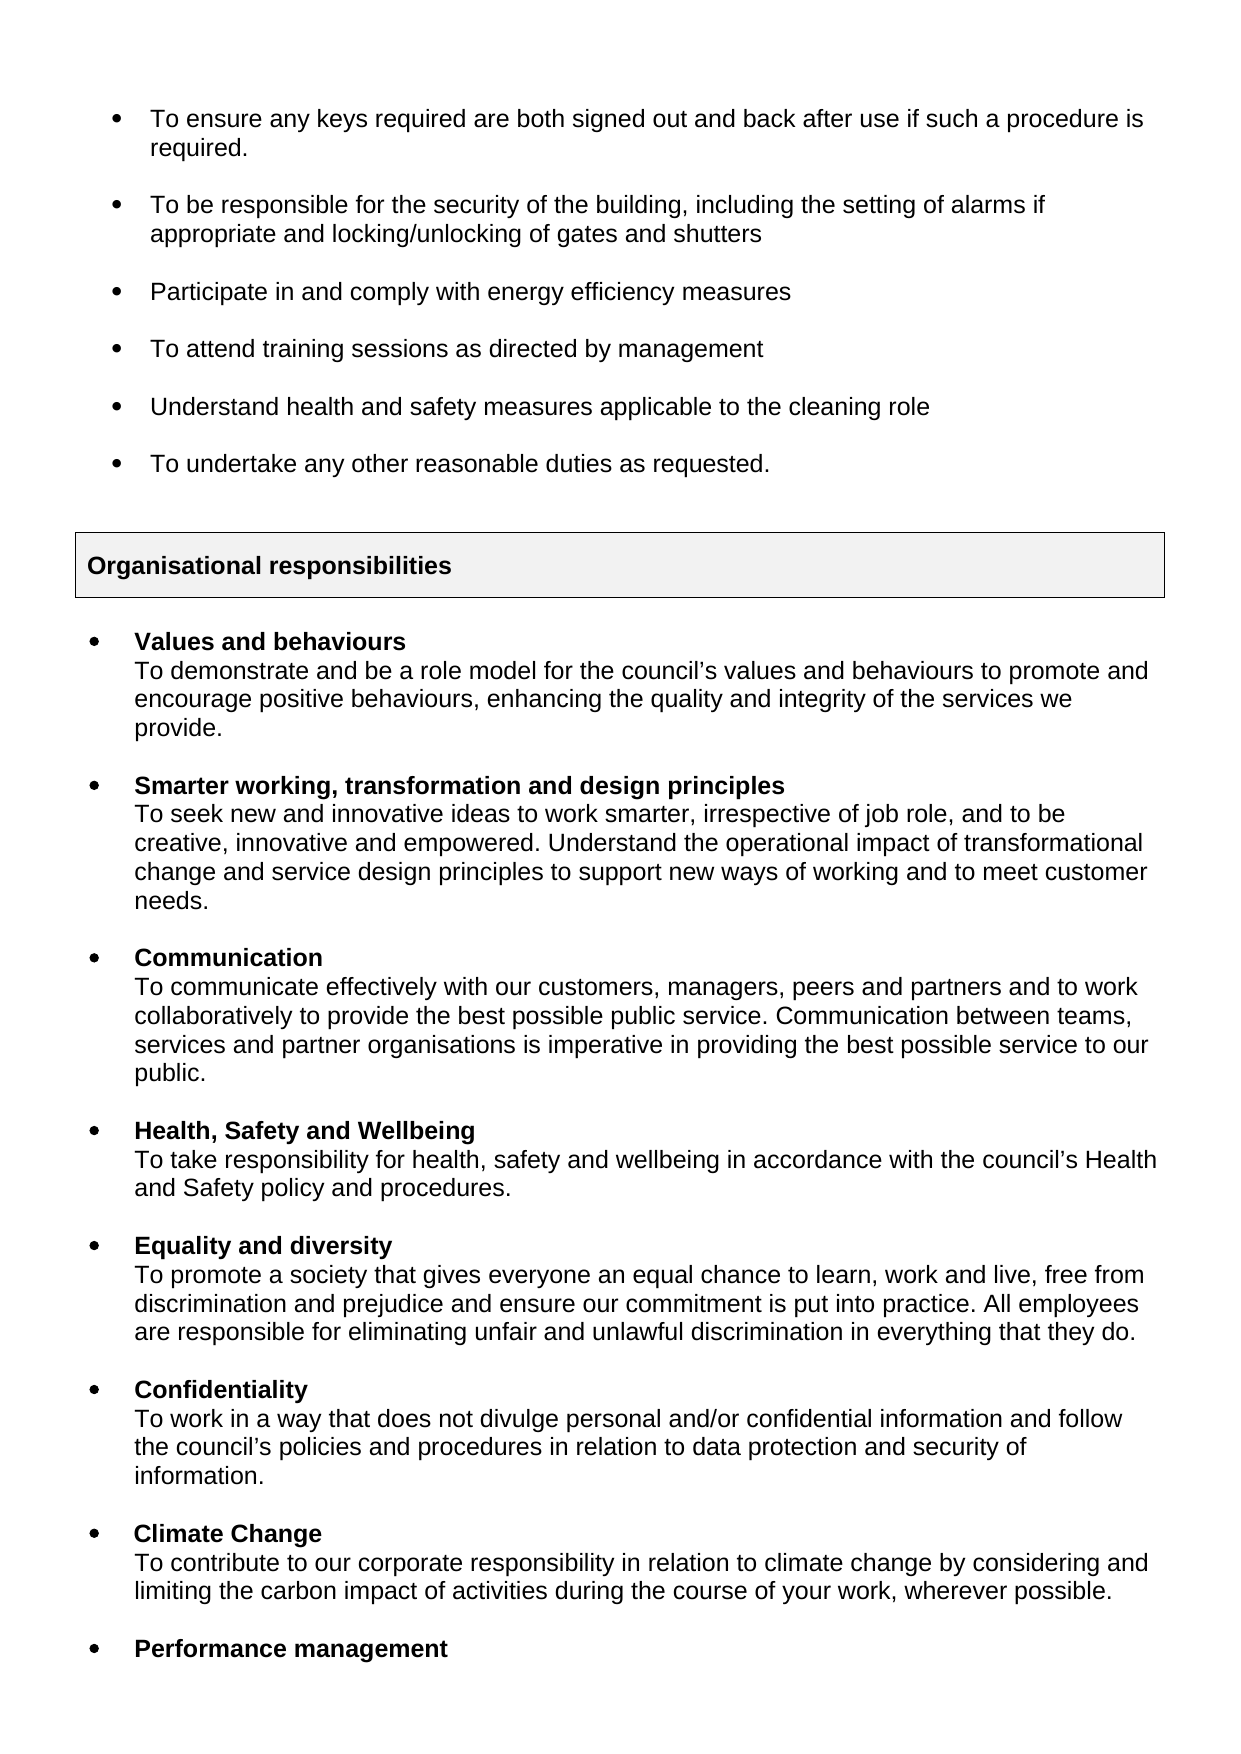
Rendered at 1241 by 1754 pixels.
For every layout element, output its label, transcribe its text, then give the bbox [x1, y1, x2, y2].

list To demonstrate and be a role model for the council’s values and behaviours to promote and encourage positive behaviours, enhancing the quality and integrity of the services we provide. [134, 656, 1165, 742]
list Performance management [90, 1634, 1165, 1663]
list Confidentiality [90, 1375, 1165, 1404]
list Health, Safety and Wellbeing [90, 1116, 1165, 1145]
list To promote a society that gives everyone an equal chance to learn, work and live, free from discrimination and prejudice and ensure our commitment is put into practice. All employees are responsible for eliminating unfair and unlawful discrimination in everything that they do. [134, 1260, 1165, 1346]
list Values and behaviours [90, 627, 1165, 656]
list Equality and diversity [90, 1231, 1165, 1260]
list To communicate effectively with our customers, managers, peers and partners and to work collaboratively to provide the best possible public service. Communication between teams, services and partner organisations is imperative in providing the best possible service to our public. [134, 972, 1165, 1087]
list Smarter working, transformation and design principles [90, 771, 1165, 799]
list Communication [90, 943, 1165, 972]
list To take responsibility for health, safety and wellbeing in accordance with the council’s Health and Safety policy and procedures. [134, 1145, 1165, 1202]
list To be responsible for the security of the building, including the setting of alarms if appropriate and locking/unlocking of gates and shutters [112, 190, 1165, 248]
list To work in a way that does not divulge personal and/or confidential information and follow the council’s policies and procedures in relation to data protection and security of information. [134, 1404, 1165, 1490]
list Understand health and safety measures applicable to the cleaning role [112, 392, 1165, 421]
text To contribute to our corporate responsibility in relation to climate change by considering and limiting the carbon impact of activities during the course of your work, wherever possible. [134, 1547, 1165, 1605]
list To seek new and innovative ideas to work smarter, irrespective of job role, and to be creative, innovative and empowered. Understand the operational impact of transformational change and service design principles to support new ways of working and to meet customer needs. [134, 799, 1165, 914]
table_header Organisational responsibilities [76, 533, 1164, 597]
list To ensure any keys required are both signed out and back after use if such a procedure is required. [112, 104, 1165, 161]
list To attend training sessions as directed by management [112, 334, 1165, 363]
list Climate Change [90, 1519, 1165, 1547]
list To undertake any other reasonable duties as requested. [112, 449, 1165, 478]
list Participate in and comply with energy efficiency measures [112, 276, 1165, 305]
